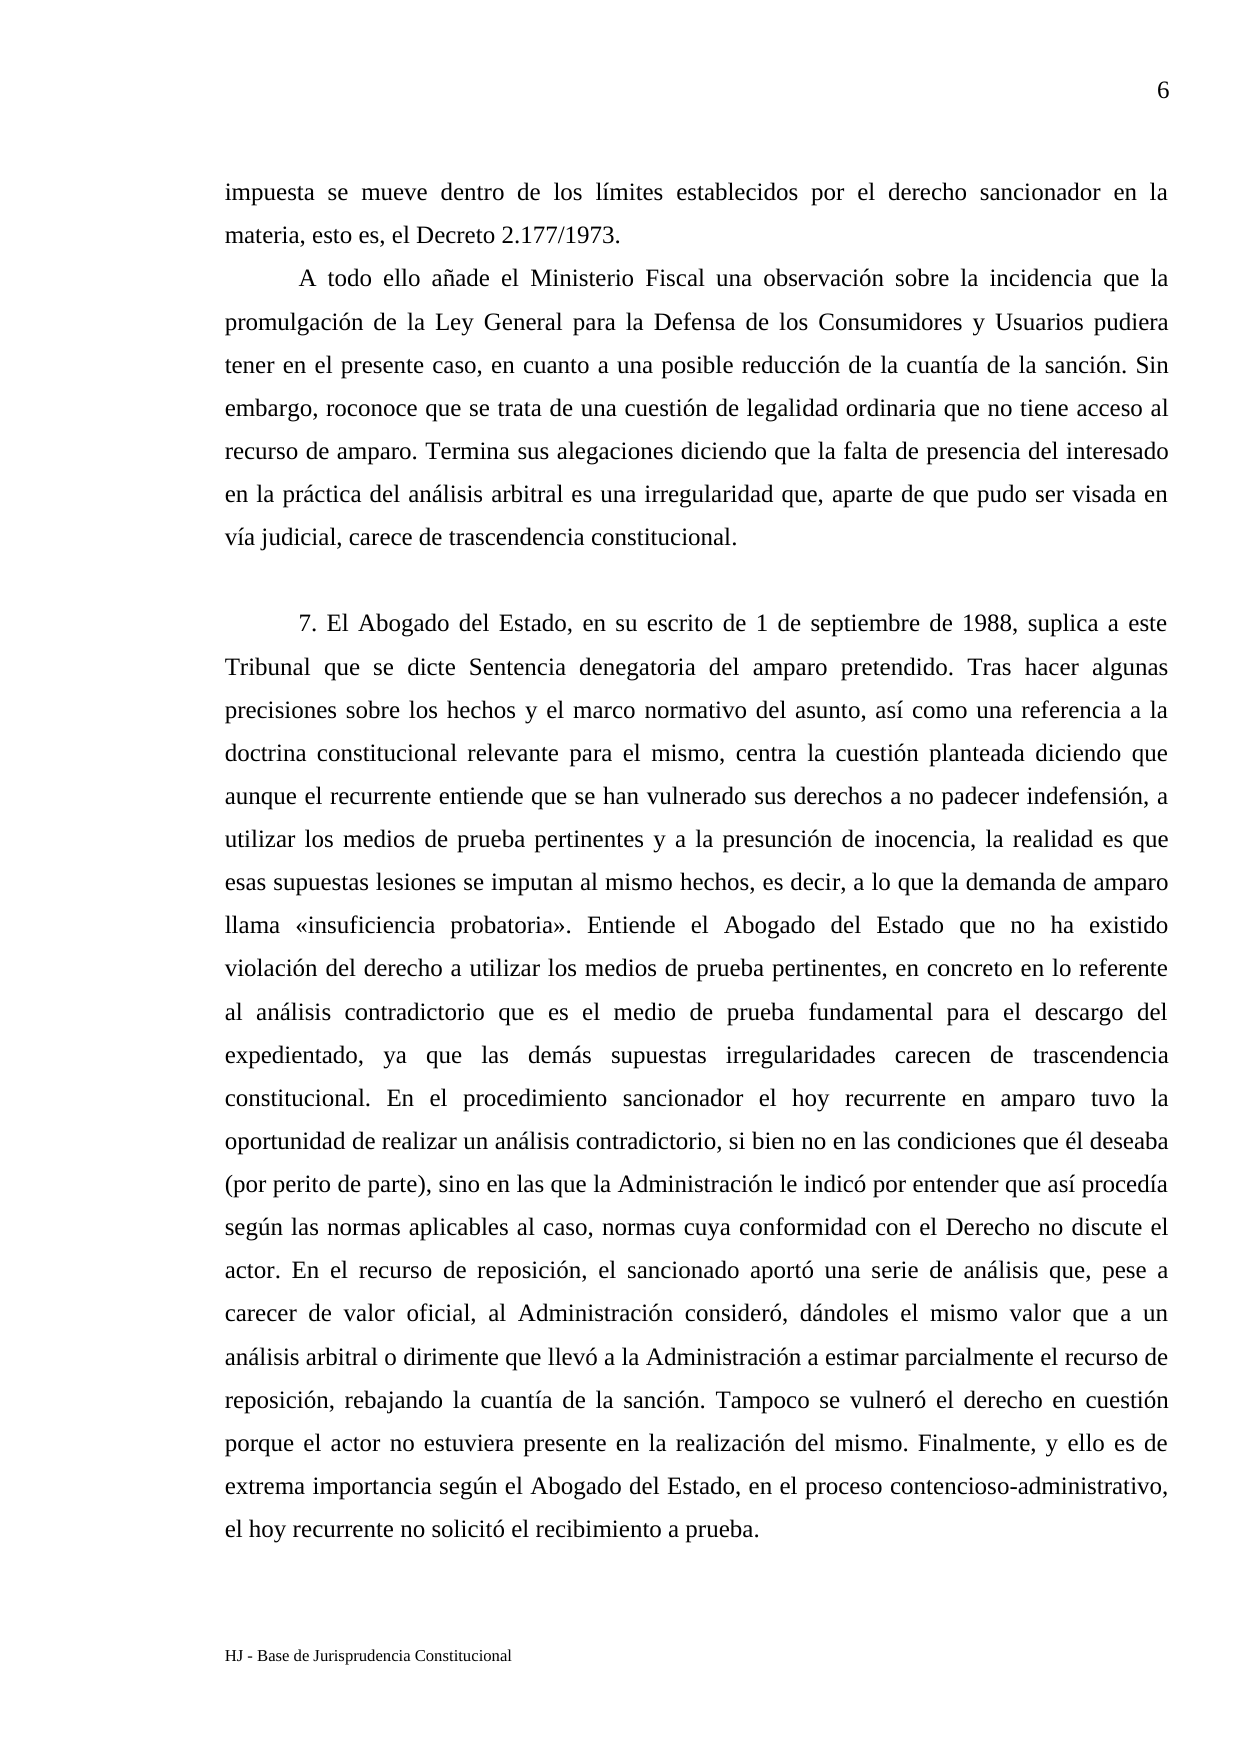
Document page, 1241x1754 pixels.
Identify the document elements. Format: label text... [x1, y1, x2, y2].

text 7. El Abogado del Estado, en su escrito de 1 de septiembre de 1988, suplica a este Tribunal que se dicte Sentencia denegatoria del amparo pretendido. Tras hacer algunas precisiones sobre los hechos y el marco normativo del asunto, así como una referencia a la doctrina constitucional relevante para el mismo, centra la cuestión planteada diciendo que aunque el recurrente entiende que se han vulnerado sus derechos a no padecer indefensión, a utilizar los medios de prueba pertinentes y a la presunción de inocencia, la realidad es que esas supuestas lesiones se imputan al mismo hechos, es decir, a lo que la demanda de amparo llama «insuficiencia probatoria». Entiende el Abogado del Estado que no ha existido violación del derecho a utilizar los medios de prueba pertinentes, en concreto en lo referente al análisis contradictorio que es el medio de prueba fundamental para el descargo del expedientado, ya que las demás supuestas irregularidades carecen de trascendencia constitucional. En el procedimiento sancionador el hoy recurrente en amparo tuvo la oportunidad de realizar un análisis contradictorio, si bien no en las condiciones que él deseaba (por perito de parte), sino en las que la Administración le indicó por entender que así procedía según las normas aplicables al caso, normas cuya conformidad con el Derecho no discute el actor. En el recurso de reposición, el sancionado aportó una serie de análisis que, pese a carecer de valor oficial, al Administración consideró, dándoles el mismo valor que a un análisis arbitral o dirimente que llevó a la Administración a estimar parcialmente el recurso de reposición, rebajando la cuantía de la sanción. Tampoco se vulneró el derecho en cuestión porque el actor no estuviera presente en la realización del mismo. Finalmente, y ello es de extrema importancia según el Abogado del Estado, en el proceso contencioso-administrativo, el hoy recurrente no solicitó el recibimiento a prueba. [224, 608, 1169, 1543]
text A todo ello añade el Ministerio Fiscal una observación sobre la incidencia que la promulgación de la Ley General para la Defensa de los Consumidores y Usuarios pudiera tener en el presente caso, en cuanto a una posible reducción de la cuantía de la sanción. Sin embargo, roconoce que se trata de una cuestión de legalidad ordinaria que no tiene acceso al recurso de amparo. Termina sus alegaciones diciendo que la falta de presencia del interesado en la práctica del análisis arbitral es una irregularidad que, aparte de que pudo ser visada en vía judicial, carece de trascendencia constitucional. [224, 263, 1169, 551]
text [224, 177, 1169, 249]
